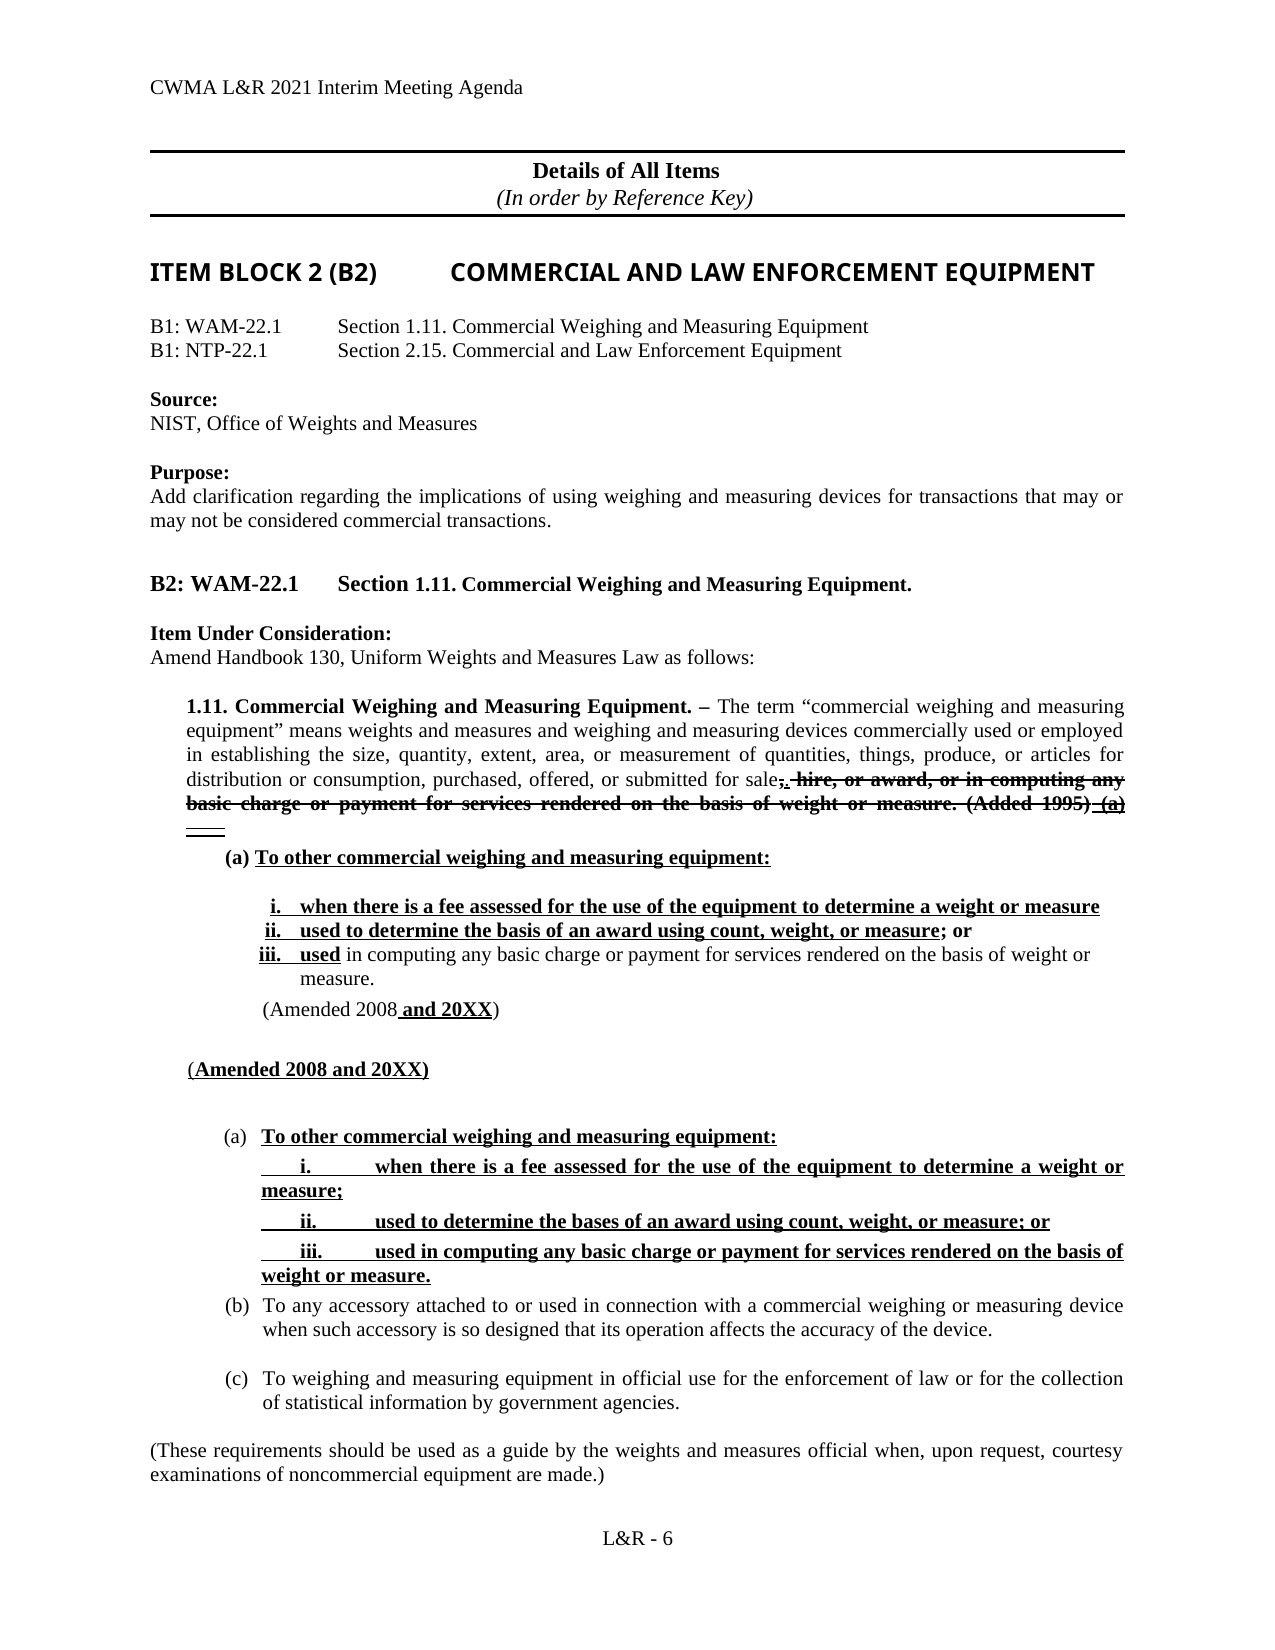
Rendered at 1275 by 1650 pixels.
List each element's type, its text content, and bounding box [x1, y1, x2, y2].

text Amend Handbook 130, Uniform Weights and Measures Law as follows: [150, 645, 1125, 669]
list To other commercial weighing and measuring equipment: [223, 1124, 1125, 1148]
text Source: [150, 387, 1125, 411]
text ii. used to determine the bases of an award using count, weight, or measure; or [261, 1209, 1125, 1233]
subtitle ITEM Block 2 (B2) Commercial and Law Enforcement Equipment [150, 255, 1125, 289]
text iii. used in computing any basic charge or payment for services rendered on the basis of weight or measure. [261, 1239, 1125, 1287]
table_header Details of All Items (In order by Reference Key) [150, 153, 1125, 214]
subtitle B2: WAM-22.1 Section 1.11. Commercial Weighing and Measuring Equipment. [150, 570, 1125, 596]
text Item Under Consideration: [150, 621, 1125, 645]
text (These requirements should be used as a guide by the weights and measures official when, upon request, courtesy examinations of noncommercial equipment are made.) [150, 1438, 1125, 1486]
text Purpose: [150, 460, 1125, 484]
text (c) To weighing and measuring equipment in official use for the enforcement of law or for the collection of statistical information by government agencies. [225, 1366, 1125, 1414]
text B1: NTP-22.1 Section 2.15. Commercial and Law Enforcement Equipment [150, 338, 1125, 362]
list when there is a fee assessed for the use of the equipment to determine a weight or measure [281, 894, 1125, 918]
list (a) To other commercial weighing and measuring equipment: [225, 845, 1125, 869]
list used in computing any basic charge or payment for services rendered on the basis of weight or measure. [281, 942, 1125, 990]
text (Amended 2008 and 20XX) [187, 1057, 1125, 1081]
text 1.11. Commercial Weighing and Measuring Equipment. – The term “commercial weighing and measuring equipment” means weights and measures and weighing and measuring devices commercially used or employed in establishing the size, quantity, extent, area, or measurement of quantities, things, produce, or articles for distribution or consumption, purchased, offered, or submitted for sale,. hire, or award, or in computing any basic charge or payment for services rendered on the basis of weight or measure. (Added 1995) (a) [186, 804, 1125, 839]
text (Amended 2008 and 20XX) [262, 996, 1125, 1021]
list used to determine the basis of an award using count, weight, or measure; or [281, 918, 1125, 942]
text (b) To any accessory attached to or used in connection with a commercial weighing or measuring device when such accessory is so designed that its operation affects the accuracy of the device. [225, 1293, 1125, 1341]
text i. when there is a fee assessed for the use of the equipment to determine a weight or measure; [261, 1154, 1125, 1175]
text i. when there is a fee assessed for the use of the equipment to determine a weight or measure; [261, 1176, 1125, 1202]
text Add clarification regarding the implications of using weighing and measuring devices for transactions that may or may not be considered commercial transactions. [150, 484, 1125, 532]
text NIST, Office of Weights and Measures [150, 411, 1125, 435]
text 1.11. Commercial Weighing and Measuring Equipment. – The term “commercial weighing and measuring equipment” means weights and measures and weighing and measuring devices commercially used or employed in establishing the size, quantity, extent, area, or measurement of quantities, things, produce, or articles for distribution or consumption, purchased, offered, or submitted for sale,. hire, or award, or in computing any basic charge or payment for services rendered on the basis of weight or measure. (Added 1995) (a) [186, 694, 1125, 803]
text B1: WAM-22.1 Section 1.11. Commercial Weighing and Measuring Equipment [150, 314, 1125, 338]
